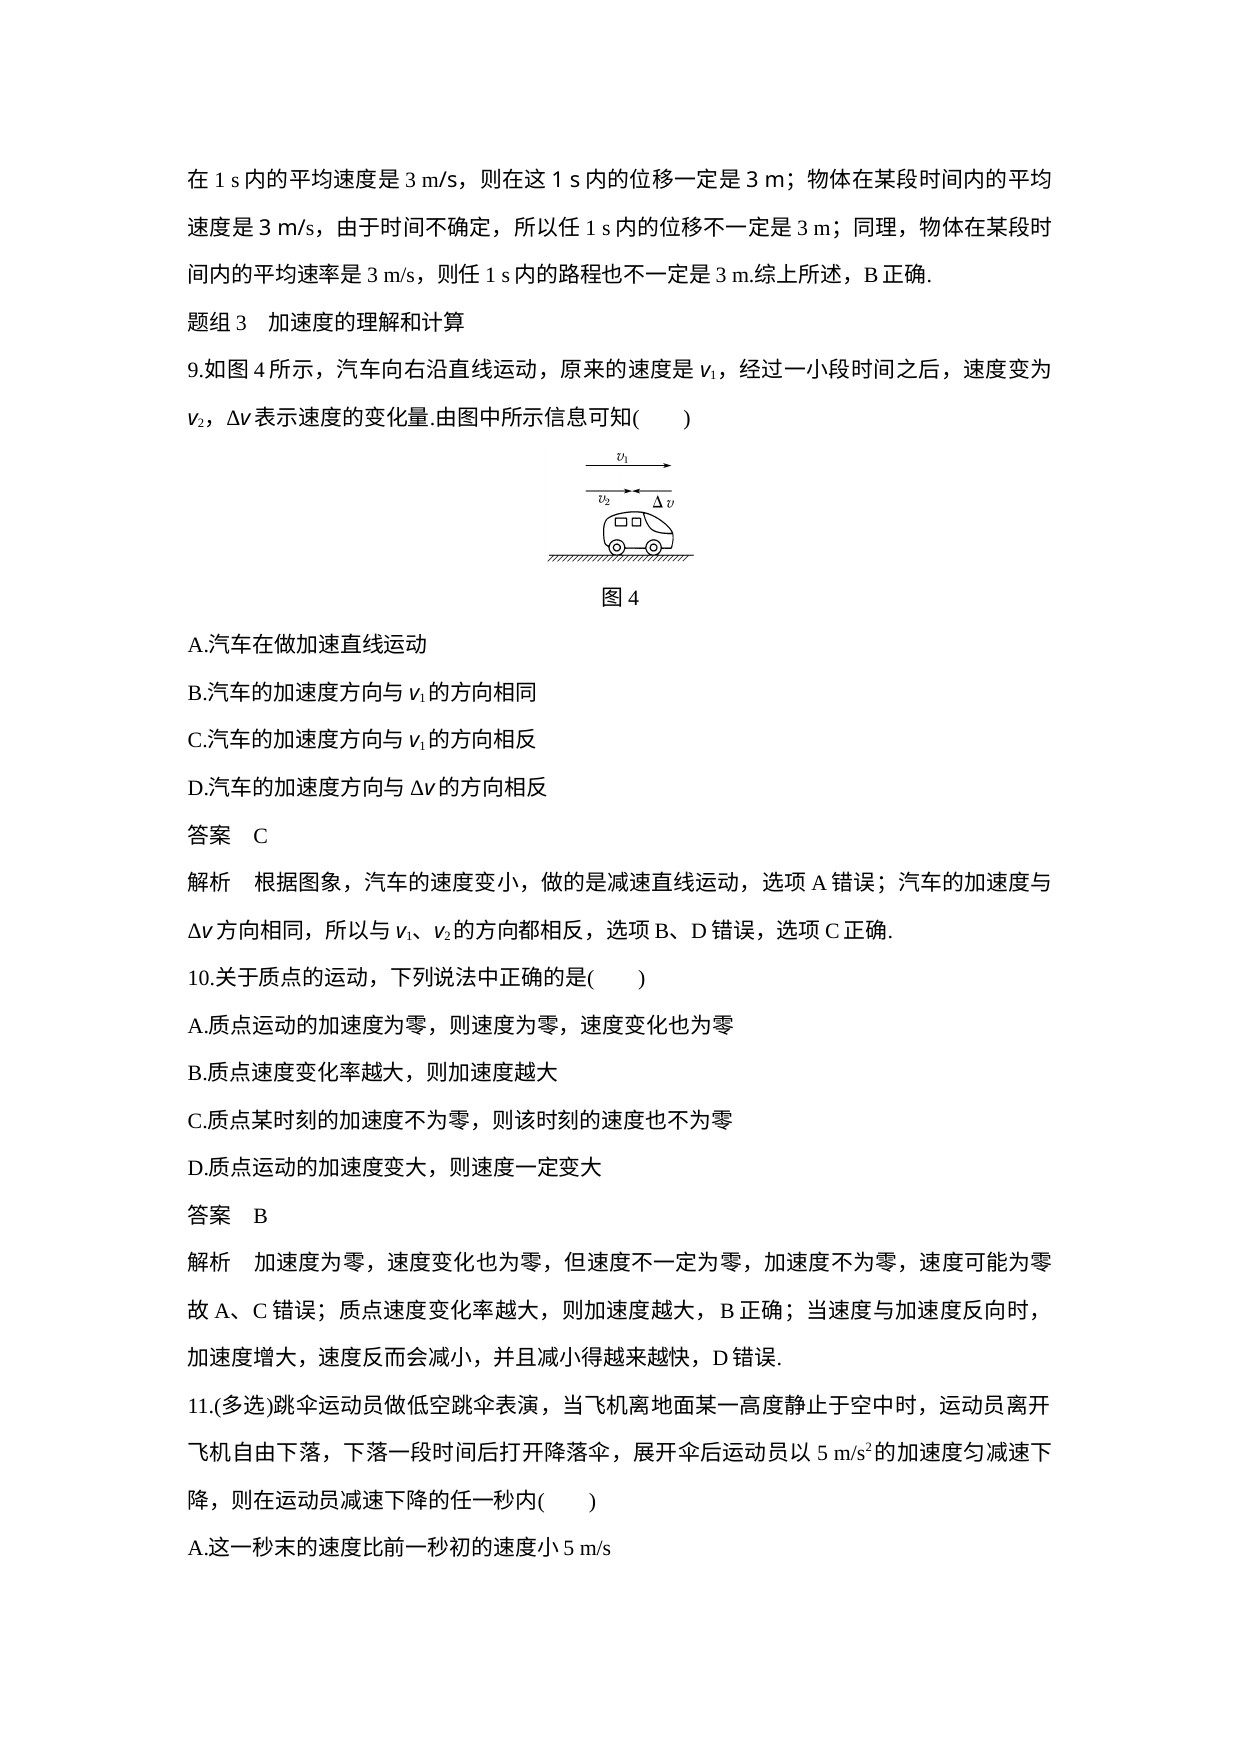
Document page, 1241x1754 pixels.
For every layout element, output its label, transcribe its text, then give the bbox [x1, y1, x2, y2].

text 解析 加速度为零，速度变化也为零，但速度不一定为零，加速度不为零，速度可能为零，故A、C错误；质点速度变化率越大，则加速度越大，B正确；当速度与加速度反向时，加速度增大，速度反而会减小，并且减小得越来越快，D错误. [187, 1245, 1053, 1372]
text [187, 162, 1053, 289]
text C.质点某时刻的加速度不为零，则该时刻的速度也不为零 [187, 1103, 1053, 1134]
text 答案 C [187, 818, 1053, 849]
text D.质点运动的加速度变大，则速度一定变大 [187, 1150, 1053, 1182]
text C.汽车的加速度方向与v1的方向相反 [187, 722, 1053, 754]
text D.汽车的加速度方向与Δv的方向相反 [187, 770, 1053, 802]
text 答案 B [187, 1198, 1053, 1229]
text 图4 [187, 580, 1053, 611]
text B.汽车的加速度方向与v1的方向相同 [187, 675, 1053, 707]
text A.汽车在做加速直线运动 [187, 627, 1053, 659]
text 11.(多选)跳伞运动员做低空跳伞表演，当飞机离地面某一高度静止于空中时，运动员离开飞机自由下落，下落一段时间后打开降落伞，展开伞后运动员以5 m/s2的加速度匀减速下降，则在运动员减速下降的任一秒内( ) [187, 1388, 1053, 1514]
text 解析 根据图象，汽车的速度变小，做的是减速直线运动，选项A错误；汽车的加速度与Δv方向相同，所以与v1、v2的方向都相反，选项B、D错误，选项C正确. [187, 865, 1053, 944]
text A.质点运动的加速度为零，则速度为零，速度变化也为零 [187, 1008, 1053, 1039]
picture [544, 447, 697, 565]
text A.这一秒末的速度比前一秒初的速度小5 m/s [187, 1530, 1053, 1562]
text 9.如图4所示，汽车向右沿直线运动，原来的速度是v1，经过一小段时间之后，速度变为v2，Δv表示速度的变化量.由图中所示信息可知( ) [187, 352, 1053, 432]
text B.质点速度变化率越大，则加速度越大 [187, 1055, 1053, 1087]
text 题组3 加速度的理解和计算 [187, 305, 1053, 336]
text 10.关于质点的运动，下列说法中正确的是( ) [187, 960, 1053, 992]
